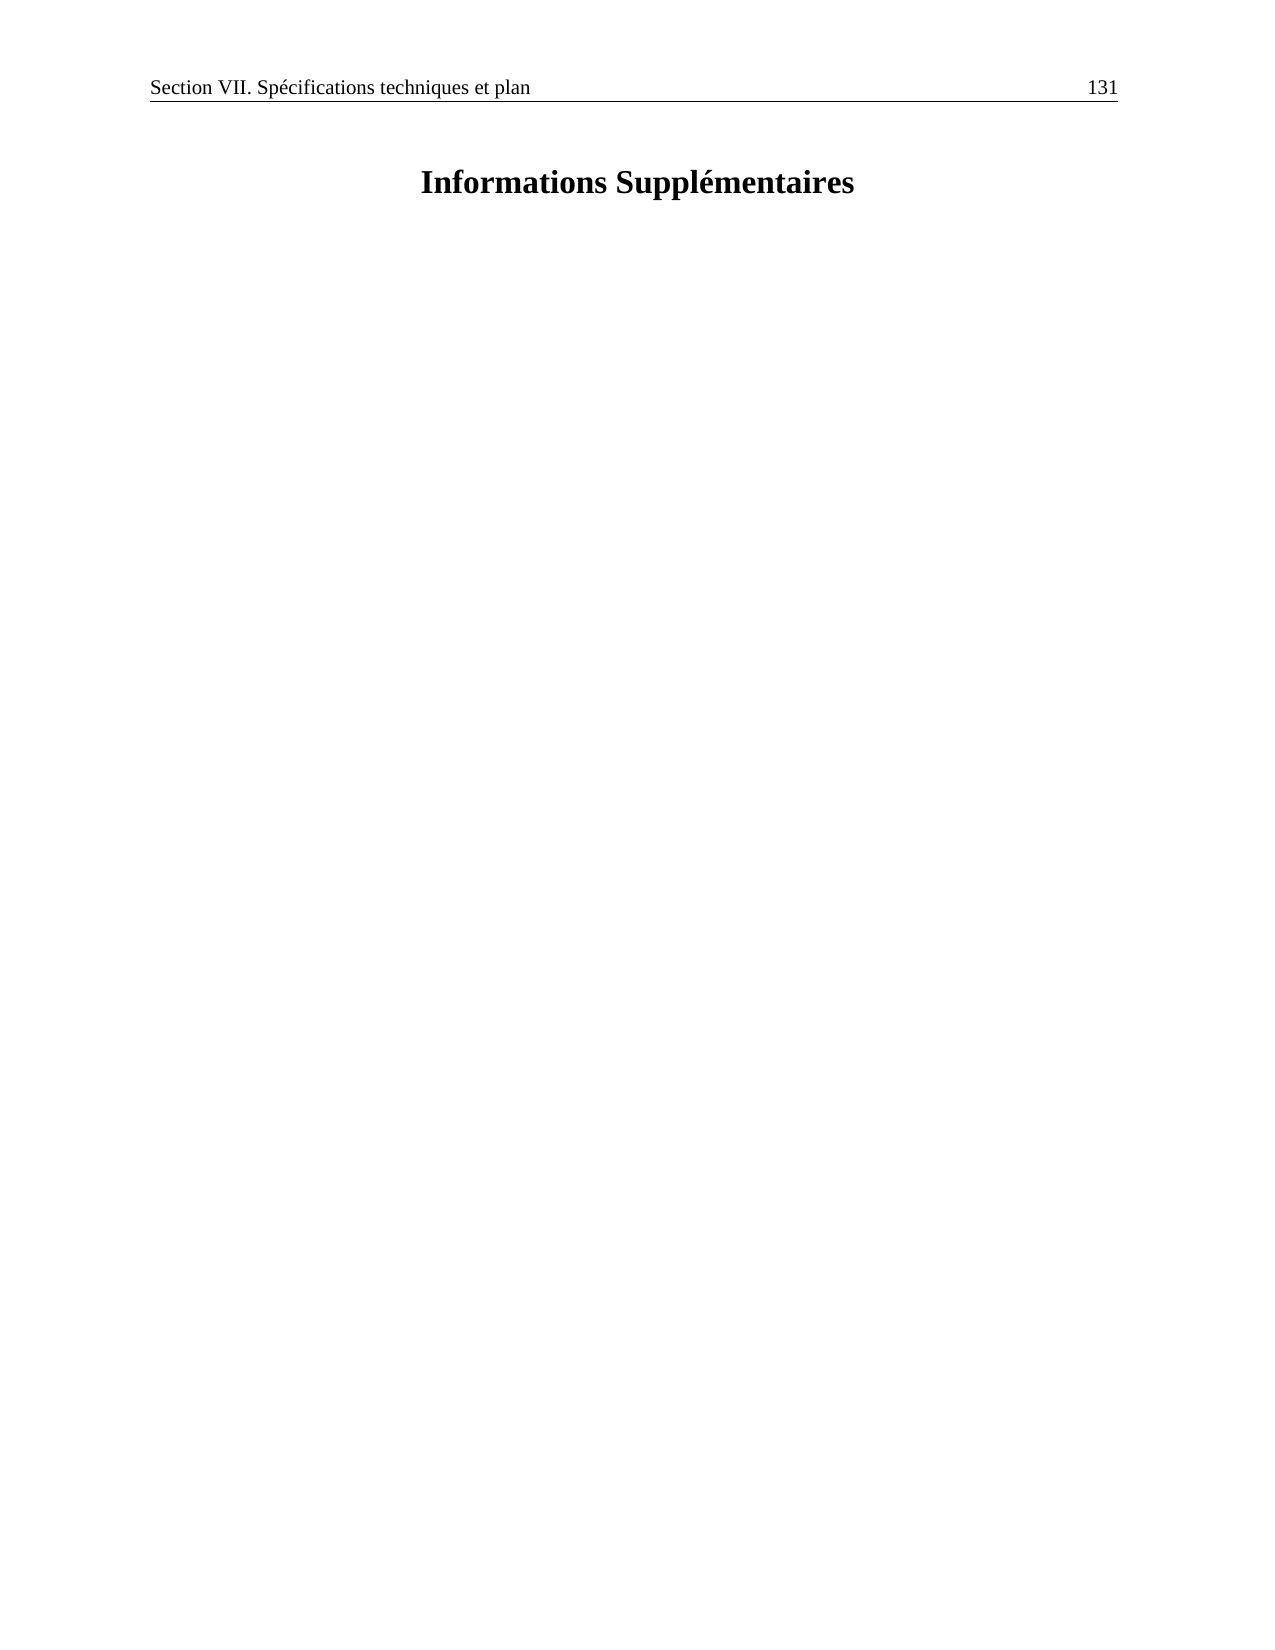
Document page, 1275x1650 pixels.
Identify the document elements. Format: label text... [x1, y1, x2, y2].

title Informations Supplémentaires [150, 162, 1125, 201]
